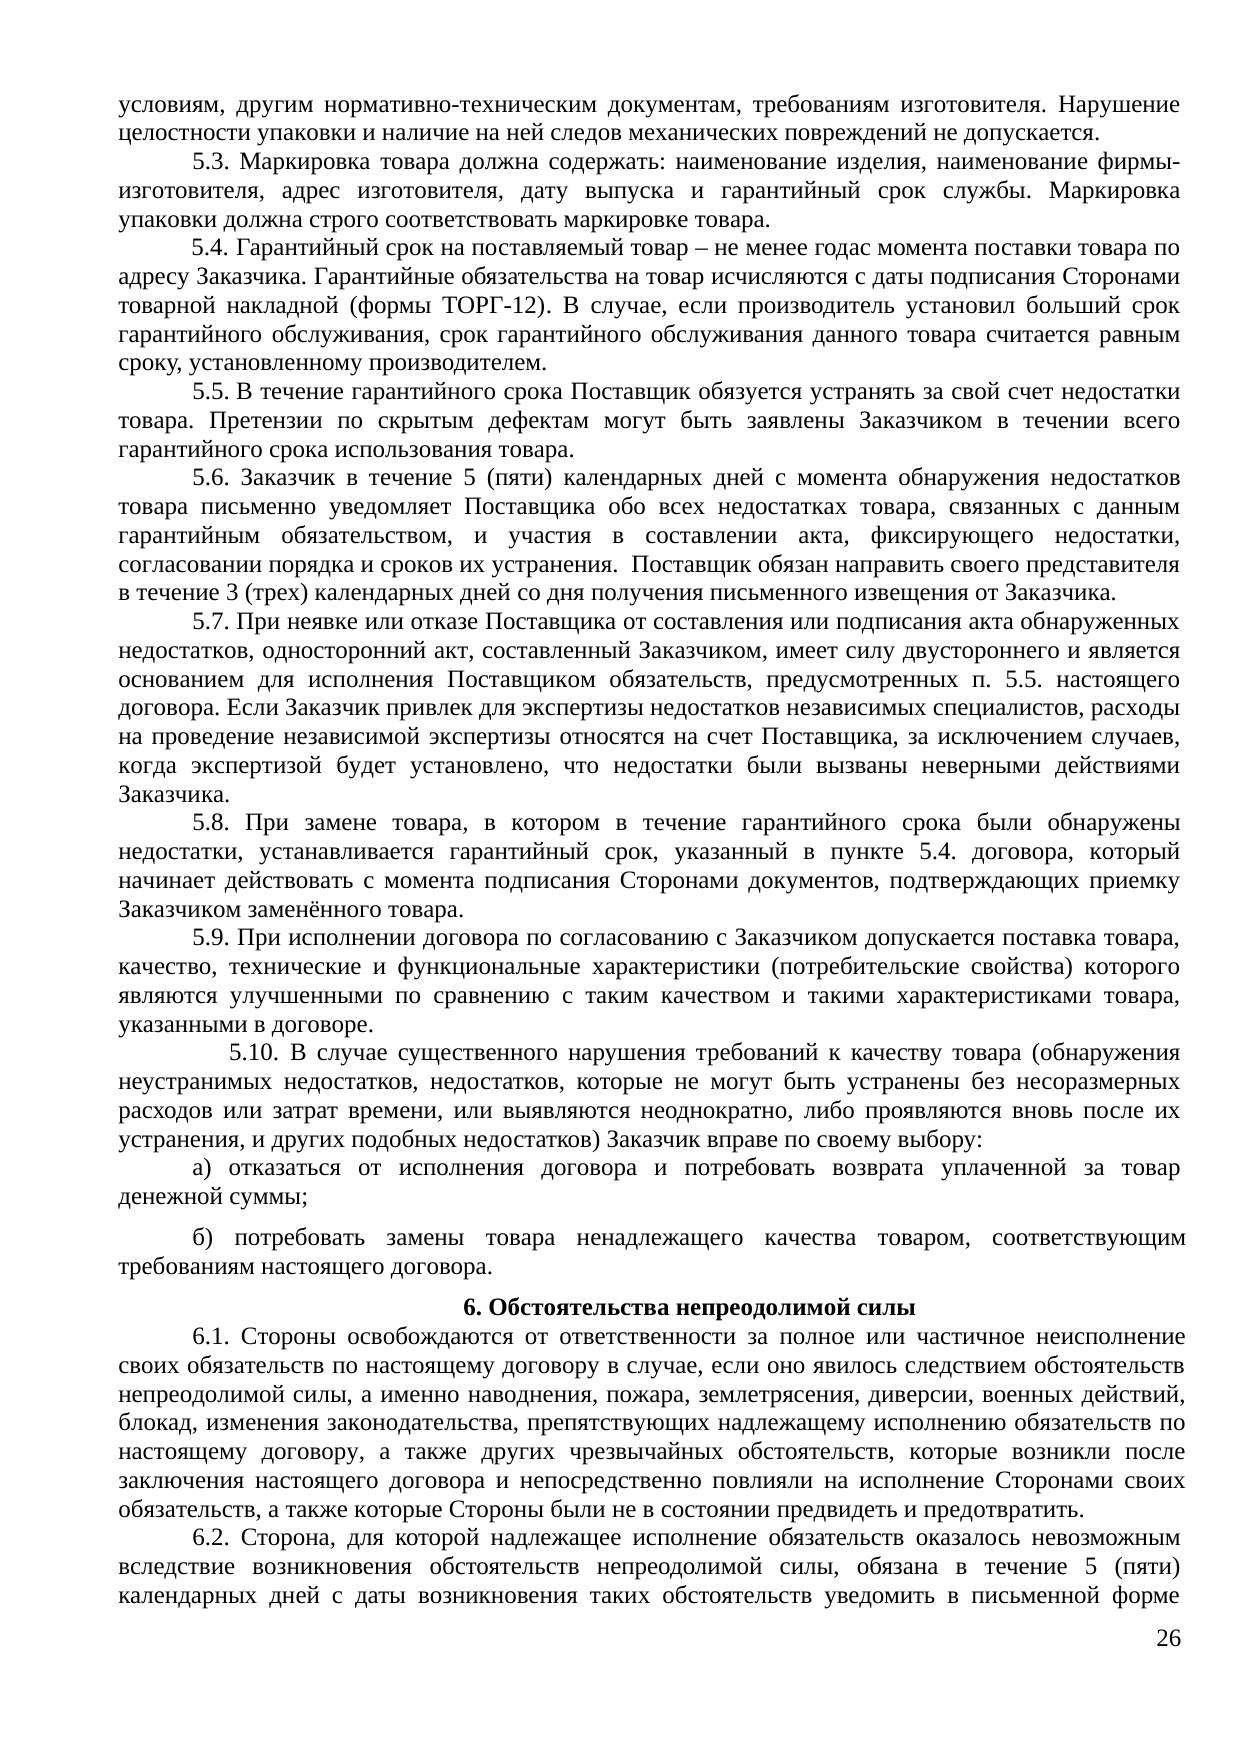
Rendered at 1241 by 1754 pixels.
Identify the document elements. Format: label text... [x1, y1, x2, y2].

text 5.5. В течение гарантийного срока Поставщик обязуется устранять за свой счет недостатки товара. Претензии по скрытым дефектам могут быть заявлены Заказчиком в течении всего гарантийного срока использования товара. [118, 376, 1181, 462]
text 5.4. Гарантийный срок на поставляемый товар – не менее годас момента поставки товара по адресу Заказчика. Гарантийные обязательства на товар исчисляются с даты подписания Сторонами товарной накладной (формы ТОРГ-12). В случае, если производитель установил больший срок гарантийного обслуживания, срок гарантийного обслуживания данного товара считается равным сроку, установленному производителем. [118, 232, 1181, 376]
list 5.7. При неявке или отказе Поставщика от составления или подписания акта обнаруженных недостатков, односторонний акт, составленный Заказчиком, имеет силу двустороннего и является основанием для исполнения Поставщиком обязательств, предусмотренных п. 5.5. настоящего договора. Если Заказчик привлек для экспертизы недостатков независимых специалистов, расходы на проведение независимой экспертизы относятся на счет Поставщика, за исключением случаев, когда экспертизой будет установлено, что недостатки были вызваны неверными действиями Заказчика. [118, 606, 1181, 807]
text 5.3. Маркировка товара должна содержать: наименование изделия, наименование фирмы-изготовителя, адрес изготовителя, дату выпуска и гарантийный срок службы. Маркировка упаковки должна строго соответствовать маркировке товара. [118, 146, 1181, 232]
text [118, 1522, 1181, 1609]
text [118, 89, 1181, 146]
list а) отказаться от исполнения договора и потребовать возврата уплаченной за товар денежной суммы; [118, 1152, 1181, 1210]
text б) потребовать замены товара ненадлежащего качества товаром, соответствующим требованиям настоящего договора. [118, 1222, 1187, 1280]
text 5.10. В случае существенного нарушения требований к качеству товара (обнаружения неустранимых недостатков, недостатков, которые не могут быть устранены без несоразмерных расходов или затрат времени, или выявляются неоднократно, либо проявляются вновь после их устранения, и других подобных недостатков) Заказчик вправе по своему выбору: [118, 1037, 1181, 1152]
text 6. Обстоятельства непреодолимой силы [118, 1292, 1187, 1321]
text 6.1. Стороны освобождаются от ответственности за полное или частичное неисполнение своих обязательств по настоящему договору в случае, если оно явилось следствием обстоятельств непреодолимой силы, а именно наводнения, пожара, землетрясения, диверсии, военных действий, блокад, изменения законодательства, препятствующих надлежащему исполнению обязательств по настоящему договору, а также других чрезвычайных обстоятельств, которые возникли после заключения настоящего договора и непосредственно повлияли на исполнение Сторонами своих обязательств, а также которые Стороны были не в состоянии предвидеть и предотвратить. [118, 1321, 1187, 1522]
text 5.9. При исполнении договора по согласованию с Заказчиком допускается поставка товара, качество, технические и функциональные характеристики (потребительские свойства) которого являются улучшенными по сравнению с таким качеством и такими характеристиками товара, указанными в договоре. [118, 922, 1181, 1037]
list 5.6. Заказчик в течение 5 (пяти) календарных дней с момента обнаружения недостатков товара письменно уведомляет Поставщика обо всех недостатках товара, связанных с данным гарантийным обязательством, и участия в составлении акта, фиксирующего недостатки, согласовании порядка и сроков их устранения. Поставщик обязан направить своего представителя в течение 3 (трех) календарных дней со дня получения письменного извещения от Заказчика. [118, 462, 1181, 606]
list 5.8. При замене товара, в котором в течение гарантийного срока были обнаружены недостатки, устанавливается гарантийный срок, указанный в пункте 5.4. договора, который начинает действовать с момента подписания Сторонами документов, подтверждающих приемку Заказчиком заменённого товара. [118, 807, 1181, 922]
